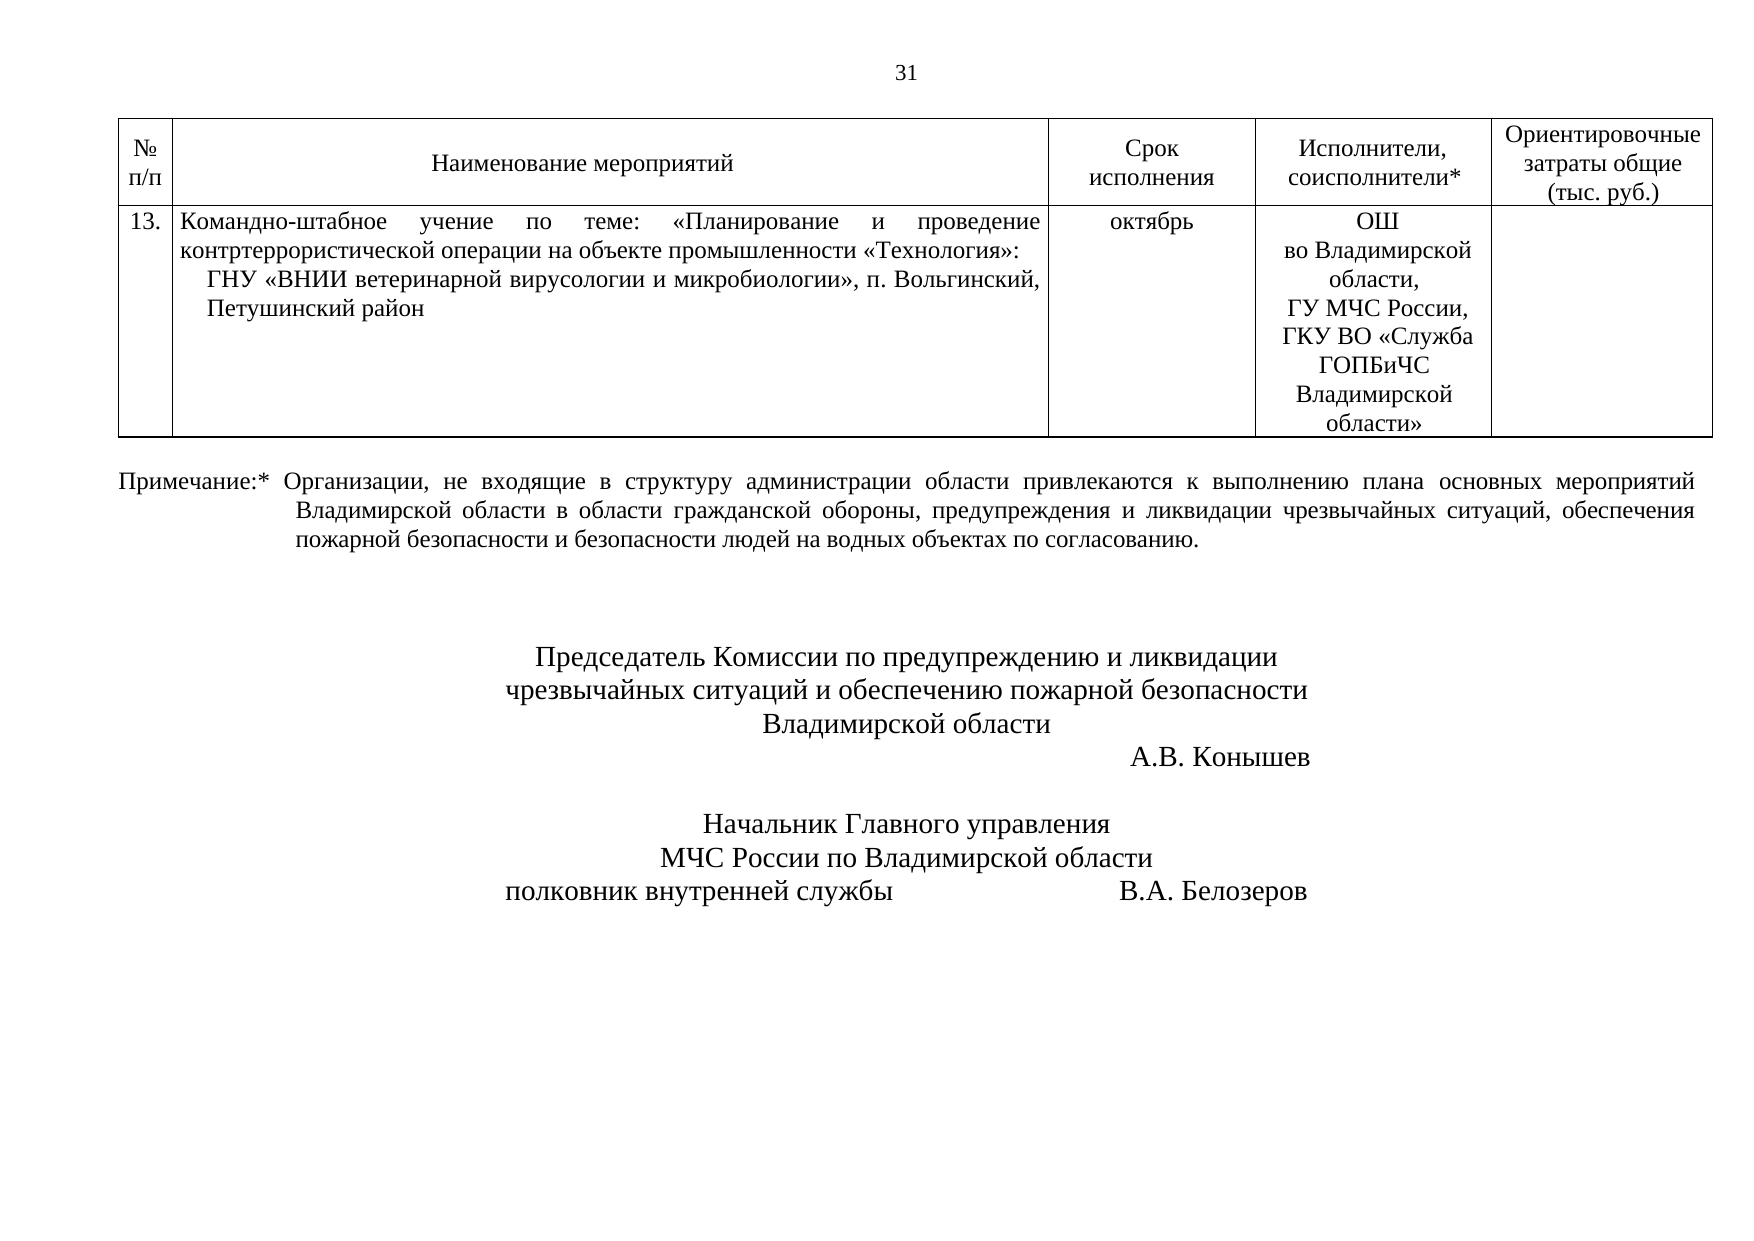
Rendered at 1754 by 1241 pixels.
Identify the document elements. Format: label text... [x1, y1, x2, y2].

text МЧС России по Владимирской области [118, 840, 1695, 873]
table_header Исполнители, соисполнители* [1256, 119, 1491, 205]
text чрезвычайных ситуаций и обеспечению пожарной безопасности [118, 672, 1695, 706]
text Владимирской области [118, 706, 1695, 739]
text А.В. Конышев [118, 739, 1695, 773]
table_cell Командно-штабное учение по теме: «Планирование и проведение контртеррористической операции на объекте промышленности «Технология»: ГНУ «ВНИИ ветеринарной вирусологии и микробиологии», п. Вольгинский, Петушинский район [173, 206, 1048, 436]
table_cell октябрь [1049, 206, 1255, 436]
table_header Наименование мероприятий [173, 119, 1048, 205]
table_header № п/п [119, 119, 172, 205]
text Примечание:* Организации, не входящие в структуру администрации области привлекаются к выполнению плана основных мероприятий Владимирской области в области гражданской обороны, предупреждения и ликвидации чрезвычайных ситуаций, обеспечения пожарной безопасности и безопасности людей на водных объектах по согласованию. [118, 466, 1695, 552]
text полковник внутренней службы В.А. Белозеров [118, 873, 1695, 907]
text Начальник Главного управления [118, 806, 1695, 840]
text Председатель Комиссии по предупреждению и ликвидации [118, 639, 1695, 672]
table_cell [1492, 206, 1712, 436]
table_header Срок исполнения [1049, 119, 1255, 205]
table_header Ориентировочные затраты общие (тыс. руб.) [1492, 119, 1712, 205]
table_cell [119, 206, 172, 436]
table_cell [1256, 206, 1491, 436]
